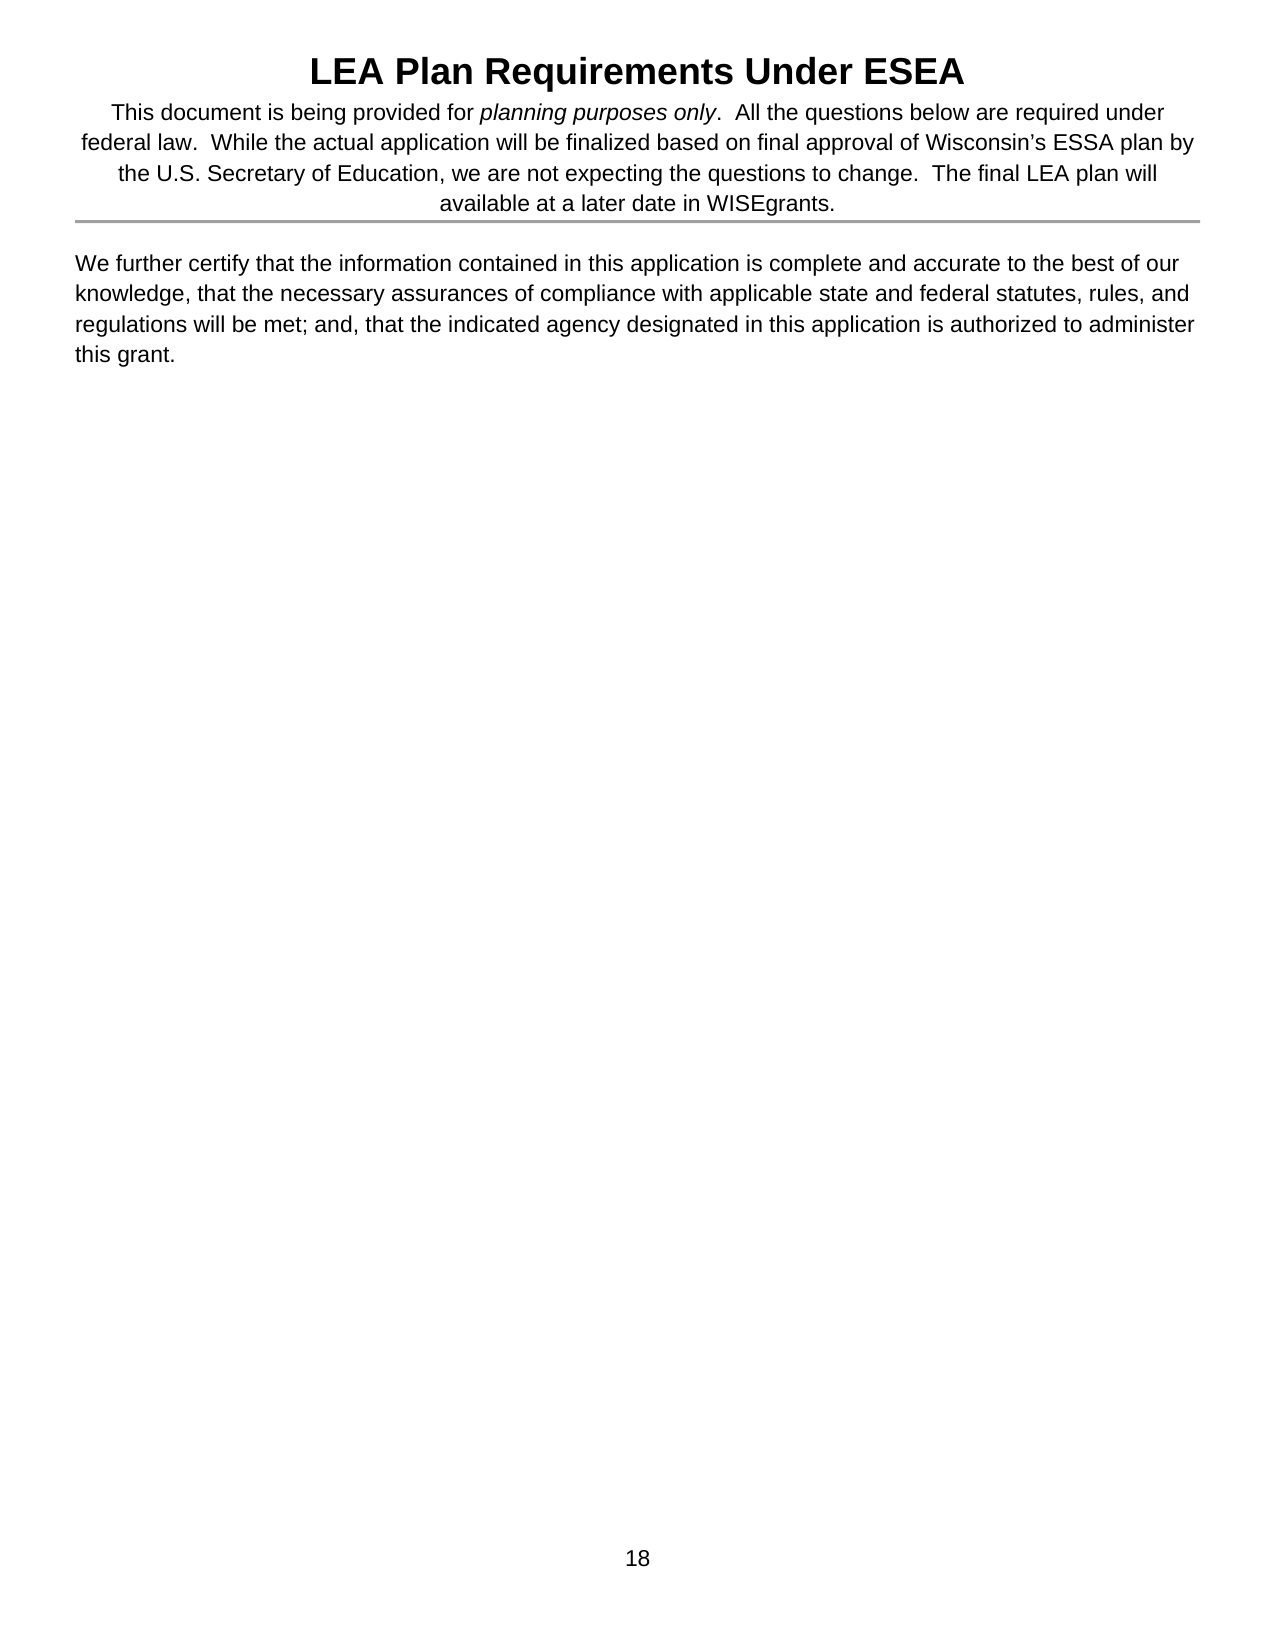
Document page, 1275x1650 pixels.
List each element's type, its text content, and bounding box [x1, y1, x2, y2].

text We further certify that the information contained in this application is complete and accurate to the best of our knowledge, that the necessary assurances of compliance with applicable state and federal statutes, rules, and regulations will be met; and, that the indicated agency designated in this application is authorized to administer this grant. [75, 250, 1200, 367]
